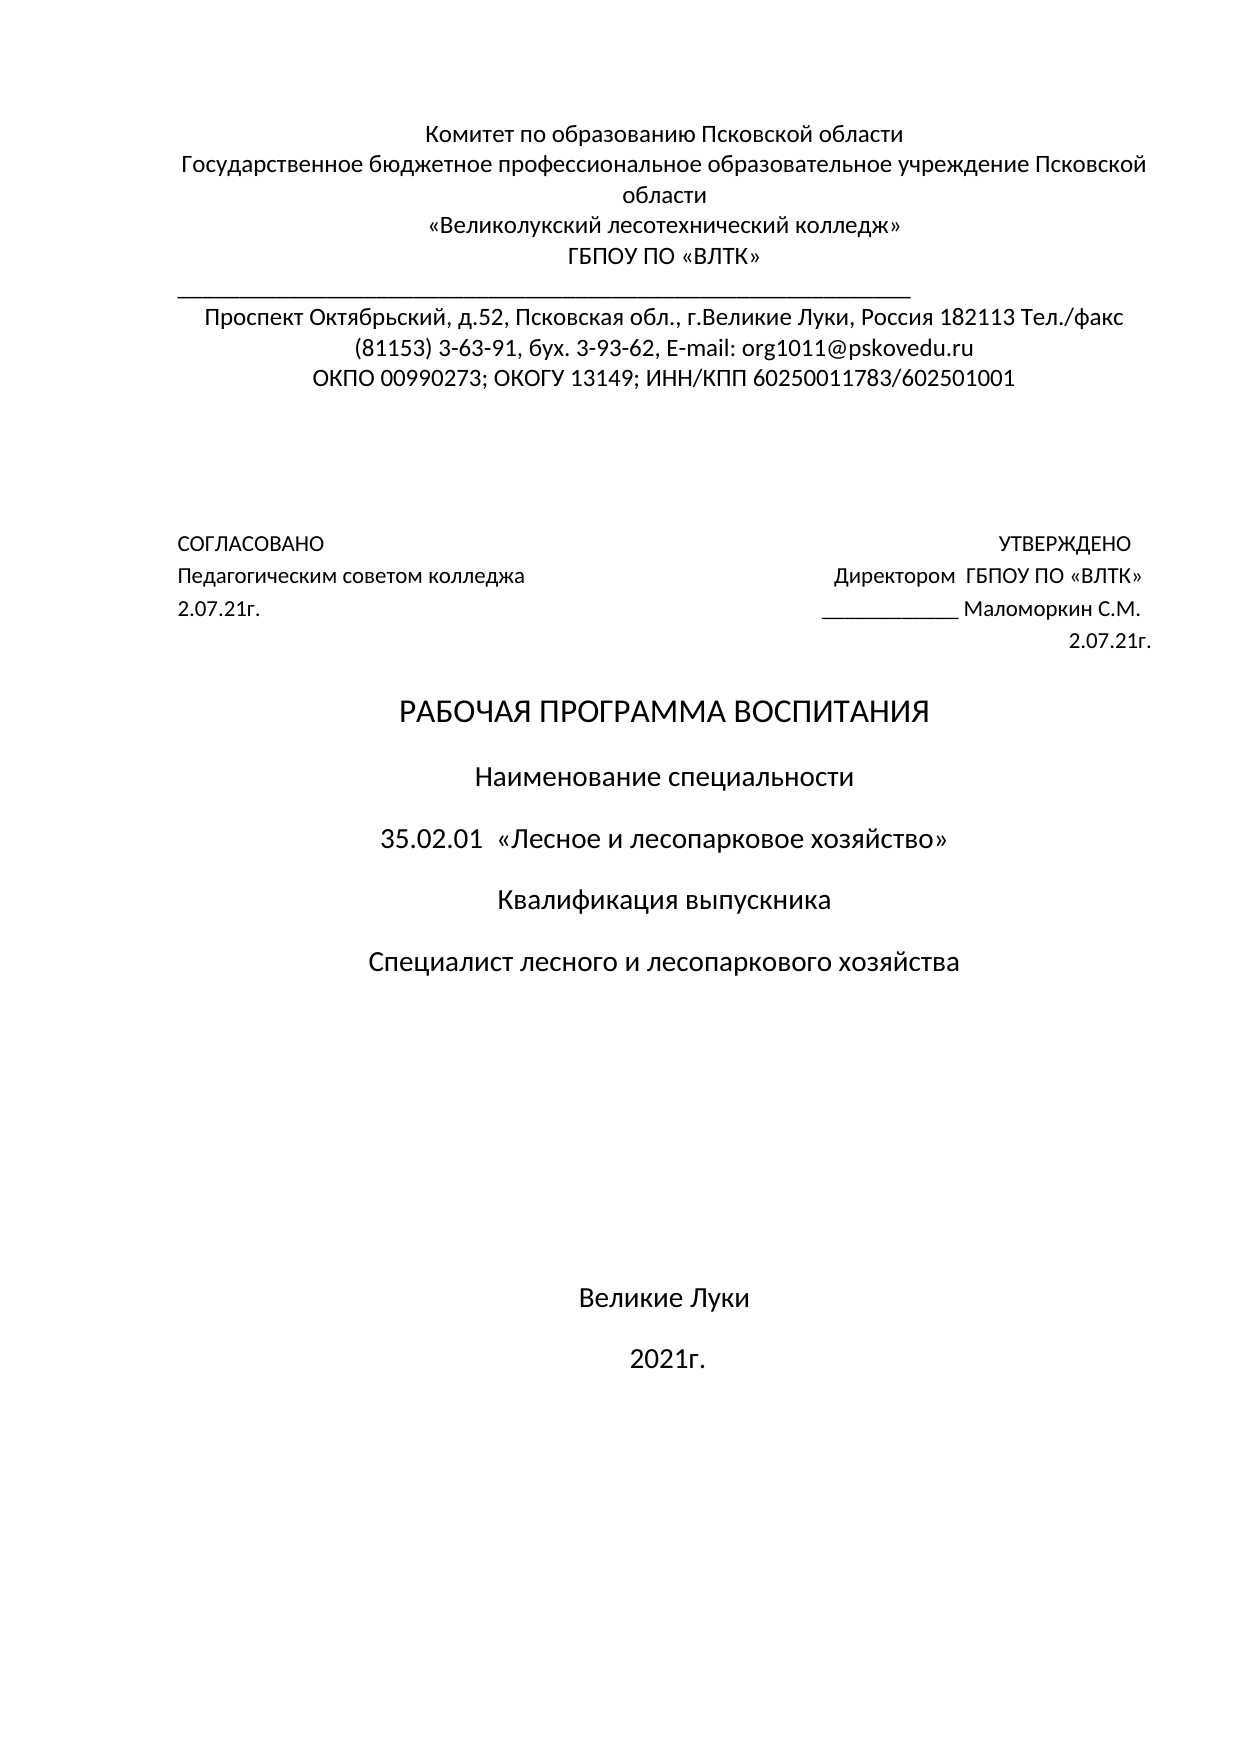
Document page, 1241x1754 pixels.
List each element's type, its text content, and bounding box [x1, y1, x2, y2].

text Специалист лесного и лесопаркового хозяйства [177, 943, 1152, 979]
text ___________________________________________________________ [177, 271, 1152, 301]
text Квалификация выпускника [177, 881, 1152, 917]
text Государственное бюджетное профессиональное образовательное учреждение Псковской области [177, 149, 1152, 210]
text 35.02.01 «Лесное и лесопарковое хозяйство» [177, 820, 1152, 855]
text СОГЛАСОВАНО УТВЕРЖДЕНО [177, 529, 1152, 557]
text 2.07.21г. [177, 626, 1152, 654]
text РАБОЧАЯ ПРОГРАММА ВОСПИТАНИЯ [177, 690, 1152, 731]
text ГБПОУ ПО «ВЛТК» [177, 240, 1152, 271]
text Педагогическим советом колледжа Директором ГБПОУ ПО «ВЛТК» [177, 562, 1152, 589]
text Наименование специальности [177, 758, 1152, 793]
text Комитет по образованию Псковской области [177, 118, 1152, 149]
text ОКПО 00990273; ОКОГУ 13149; ИНН/КПП 60250011783/602501001 [177, 362, 1152, 393]
text Великие Луки [177, 1279, 1152, 1314]
text 2.07.21г. ____________ Маломоркин С.М. [177, 594, 1152, 622]
text 2021г. [177, 1341, 1152, 1376]
text «Великолукский лесотехнический колледж» [177, 210, 1152, 240]
text Проспект Октябрьский, д.52, Псковская обл., г.Великие Луки, Россия 182113 Тел./факс (81153) 3-63-91, бух. 3-93-62, E-mail: org1011@pskovedu.ru [177, 301, 1152, 362]
